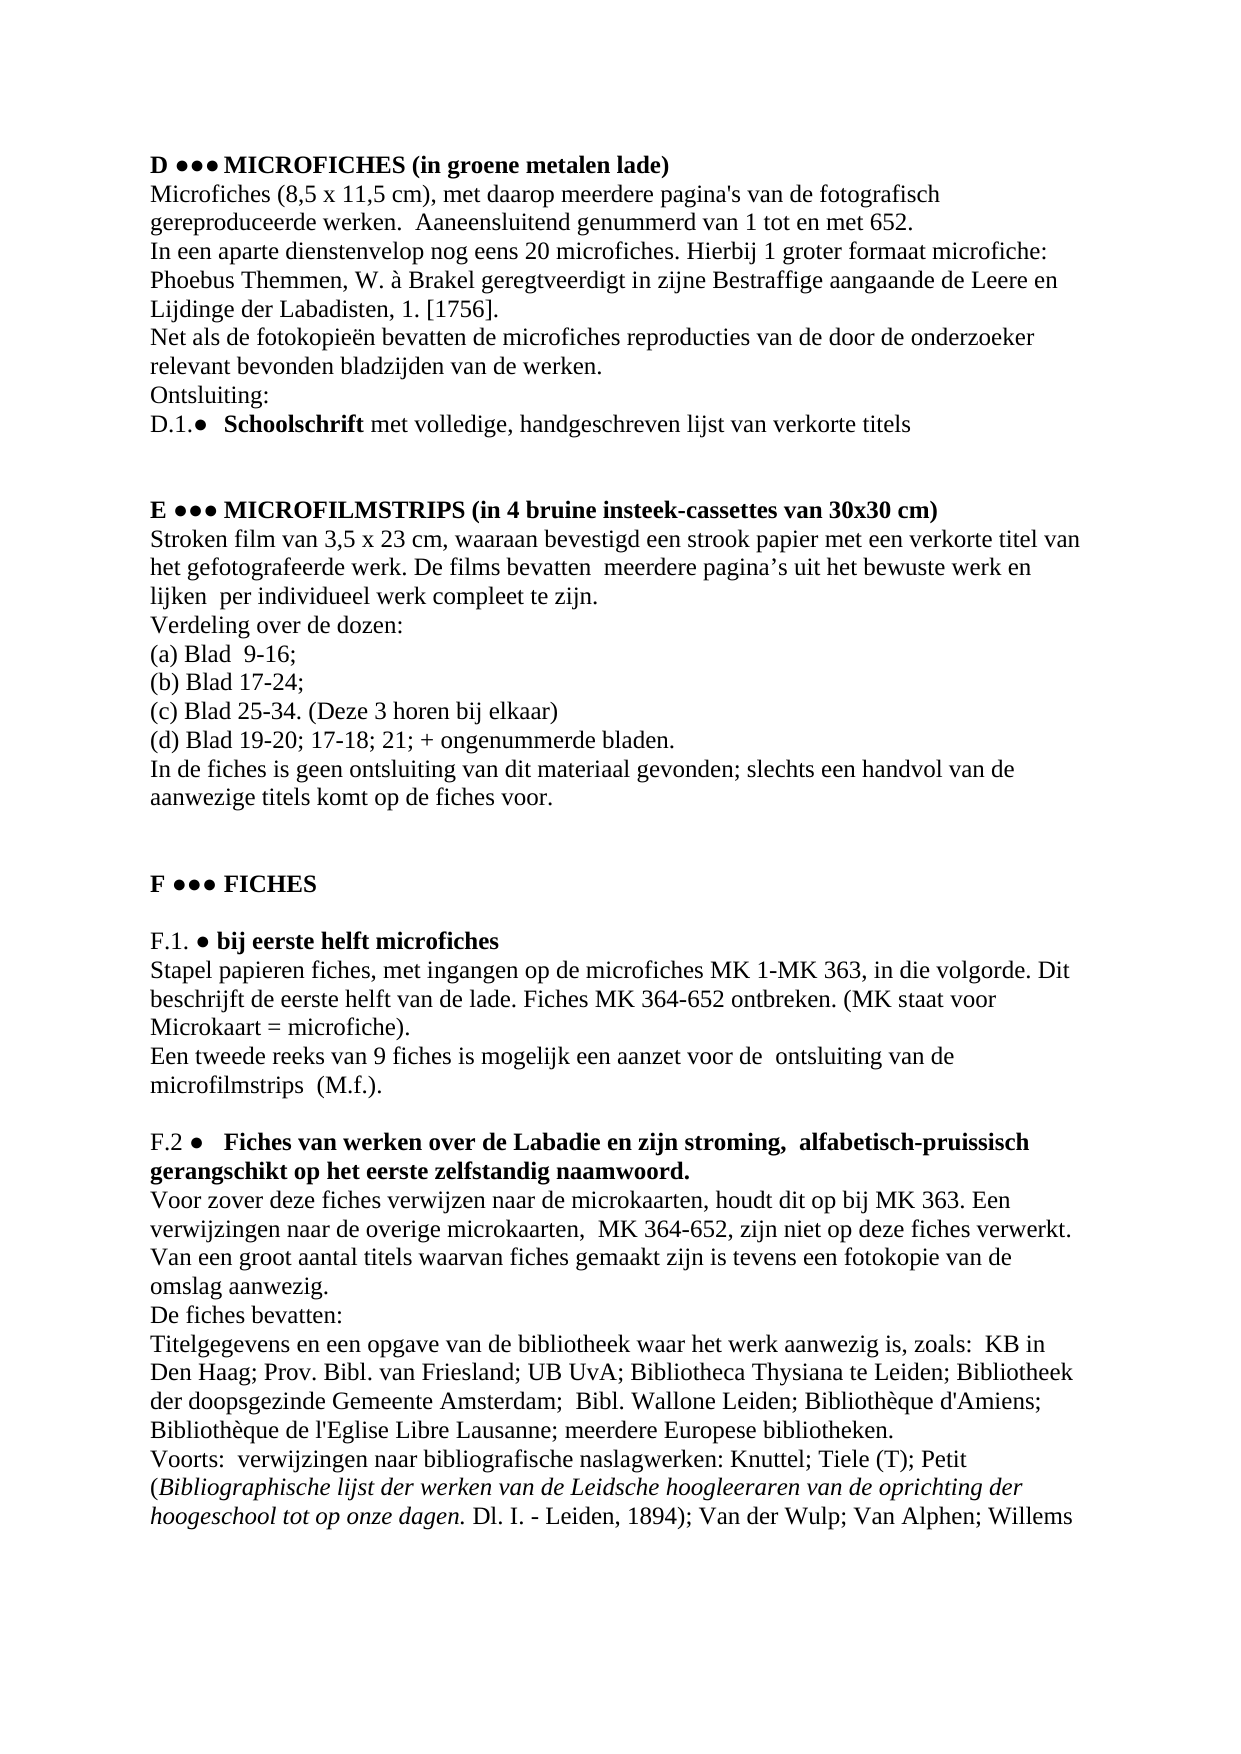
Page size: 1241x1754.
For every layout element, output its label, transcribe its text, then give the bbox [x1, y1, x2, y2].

text D ●●● MICROFICHES (in groene metalen lade) [150, 150, 1090, 179]
text Net als de fotokopieën bevatten de microfiches reproducties van de door de onderzoeker relevant bevonden bladzijden van de werken. [150, 322, 1090, 380]
text F.2 ● Fiches van werken over de Labadie en zijn stroming, alfabetisch-pruissisch gerangschikt op het eerste zelfstandig naamwoord. [150, 1127, 1090, 1185]
text D.1.● Schoolschrift met volledige, handgeschreven lijst van verkorte titels [150, 409, 1090, 437]
text Voor zover deze fiches verwijzen naar de microkaarten, houdt dit op bij MK 363. Een verwijzingen naar de overige microkaarten, MK 364-652, zijn niet op deze fiches verwerkt. [150, 1185, 1090, 1242]
text (c) Blad 25-34. (Deze 3 horen bij elkaar) [150, 696, 1090, 725]
text Van een groot aantal titels waarvan fiches gemaakt zijn is tevens een fotokopie van de omslag aanwezig. [150, 1242, 1090, 1300]
text Stroken film van 3,5 x 23 cm, waaraan bevestigd een strook papier met een verkorte titel van het gefotografeerde werk. De films bevatten meerdere pagina’s uit het bewuste werk en lijken per individueel werk compleet te zijn. [150, 524, 1090, 610]
text (a) Blad 9-16; [150, 639, 1090, 667]
text (b) Blad 17-24; [150, 667, 1090, 696]
text Titelgegevens en een opgave van de bibliotheek waar het werk aanwezig is, zoals: KB in Den Haag; Prov. Bibl. van Friesland; UB UvA; Bibliotheca Thysiana te Leiden; Bibliotheek der doopsgezinde Gemeente Amsterdam; Bibl. Wallone Leiden; Bibliothèque d'Amiens; Bibliothèque de l'Eglise Libre Lausanne; meerdere Europese bibliotheken. [150, 1329, 1090, 1444]
text Ontsluiting: [150, 380, 1090, 409]
text Microfiches (8,5 x 11,5 cm), met daarop meerdere pagina's van de fotografisch gereproduceerde werken. Aaneensluitend genummerd van 1 tot en met 652. [150, 179, 1090, 236]
text De fiches bevatten: [150, 1300, 1090, 1329]
text (d) Blad 19-20; 17-18; 21; + ongenummerde bladen. [150, 725, 1090, 754]
text Een tweede reeks van 9 fiches is mogelijk een aanzet voor de ontsluiting van de microfilmstrips (M.f.). [150, 1041, 1090, 1099]
text Voorts: verwijzingen naar bibliografische naslagwerken: Knuttel; Tiele (T); Petit (Bibliographische lijst der werken van de Leidsche hoogleeraren van de oprichting der hoogeschool tot op onze dagen. Dl. I. - Leiden, 1894); Van der Wulp; Van Alphen; Willems [150, 1444, 1090, 1530]
text E ●●● MICROFILMSTRIPS (in 4 bruine insteek-cassettes van 30x30 cm) [150, 495, 1090, 524]
text Stapel papieren fiches, met ingangen op de microfiches MK 1-MK 363, in die volgorde. Dit beschrijft de eerste helft van de lade. Fiches MK 364-652 ontbreken. (MK staat voor Microkaart = microfiche). [150, 955, 1090, 1041]
text In een aparte dienstenvelop nog eens 20 microfiches. Hierbij 1 groter formaat microfiche: Phoebus Themmen, W. à Brakel geregtveerdigt in zijne Bestraffige aangaande de Leere en Lijdinge der Labadisten, 1. [1756]. [150, 236, 1090, 322]
text In de fiches is geen ontsluiting van dit materiaal gevonden; slechts een handvol van de aanwezige titels komt op de fiches voor. [150, 754, 1090, 811]
text Verdeling over de dozen: [150, 610, 1090, 639]
text F ●●● FICHES [150, 869, 1090, 897]
text F.1. ● bij eerste helft microfiches [150, 926, 1090, 955]
